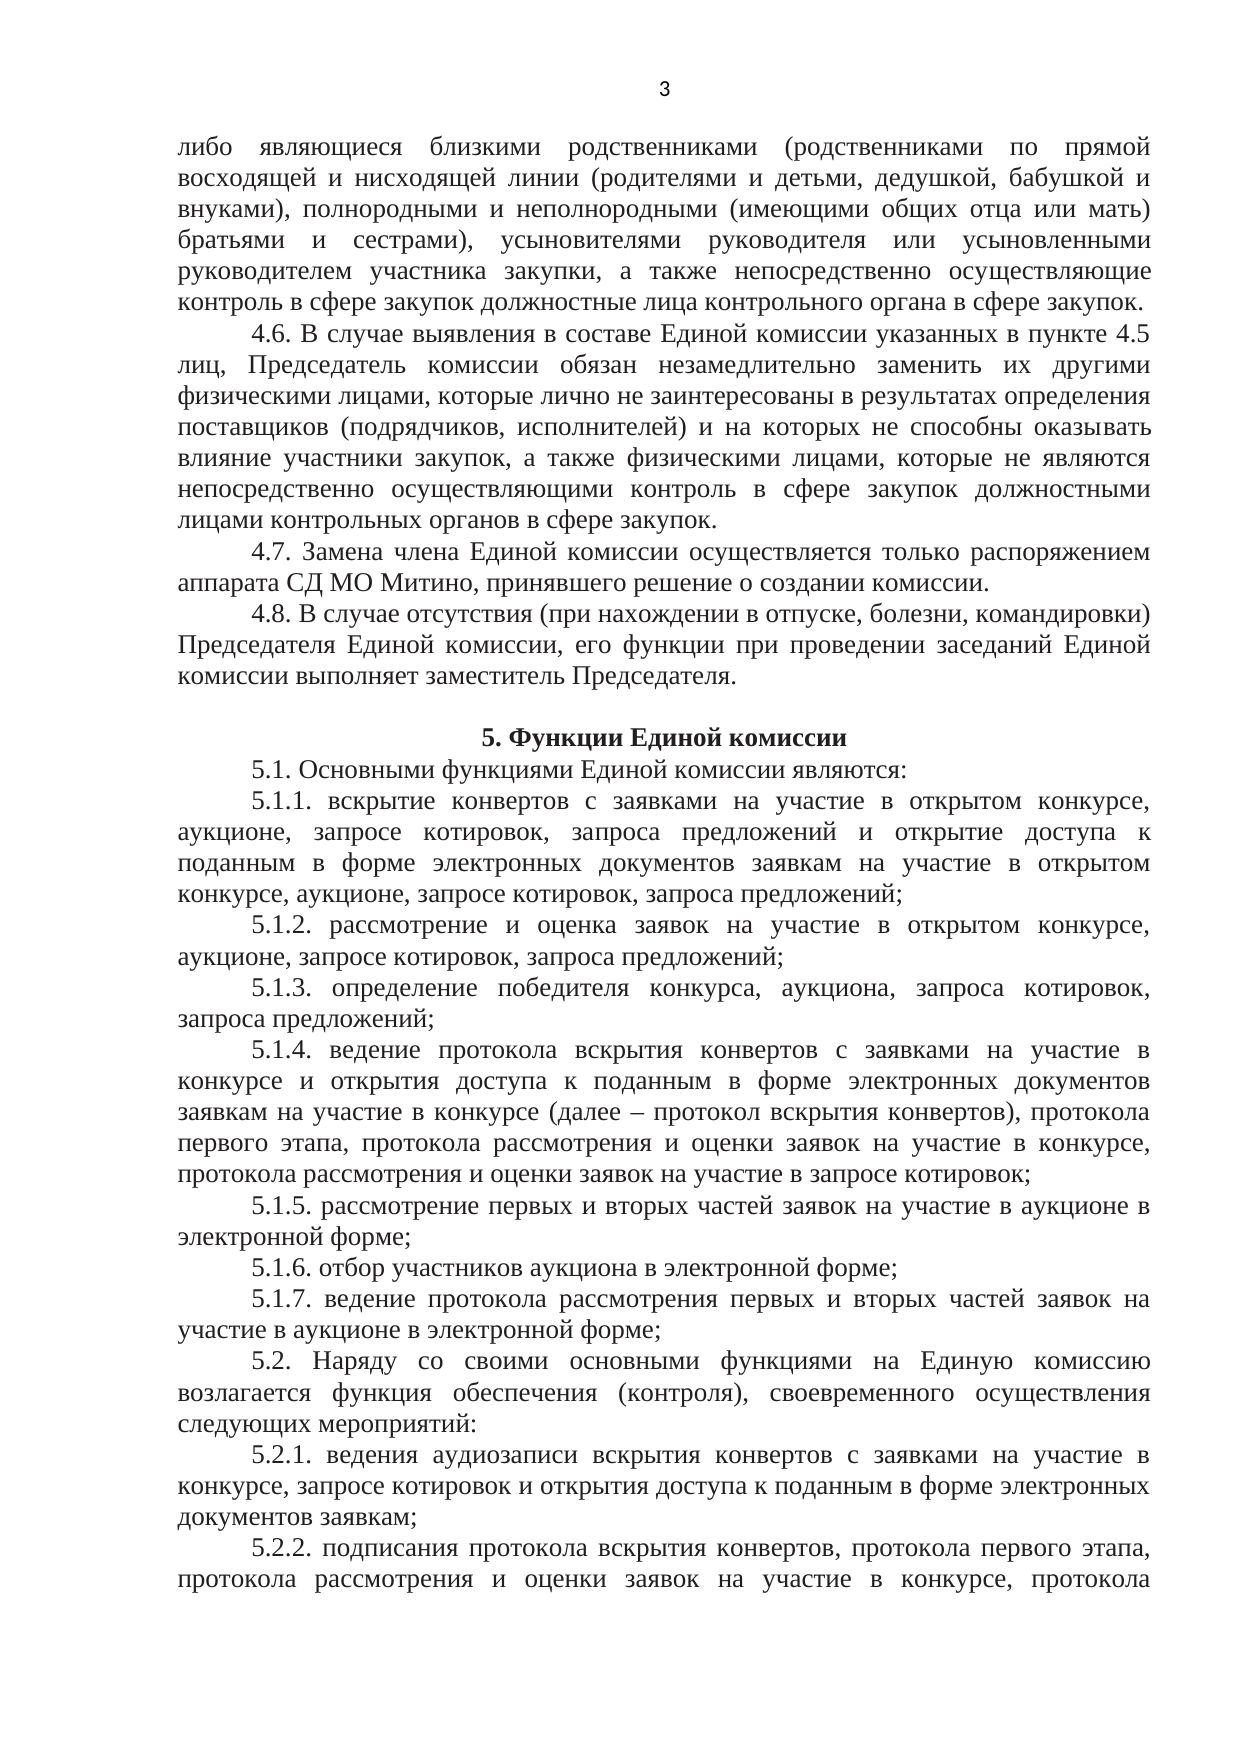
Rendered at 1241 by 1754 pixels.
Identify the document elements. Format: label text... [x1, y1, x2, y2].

text 5. Функции Единой комиссии [177, 722, 1152, 753]
text 5.2. Наряду со своими основными функциями на Единую комиссию возлагается функция обеспечения (контроля), своевременного осуществления следующих мероприятий: [177, 1344, 1152, 1438]
text 5.1.5. рассмотрение первых и вторых частей заявок на участие в аукционе в электронной форме; [177, 1189, 1152, 1251]
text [177, 1531, 1152, 1594]
text 4.7. Замена члена Единой комиссии осуществляется только распоряжением аппарата СД МО Митино, принявшего решение о создании комиссии. [177, 535, 1152, 597]
text 5.1.3. определение победителя конкурса, аукциона, запроса котировок, запроса предложений; [177, 971, 1152, 1033]
text 5.1.6. отбор участников аукциона в электронной форме; [177, 1251, 1152, 1282]
text 5.1.7. ведение протокола рассмотрения первых и вторых частей заявок на участие в аукционе в электронной форме; [177, 1282, 1152, 1344]
text 5.1.4. ведение протокола вскрытия конвертов с заявками на участие в конкурсе и открытия доступа к поданным в форме электронных документов заявкам на участие в конкурсе (далее – протокол вскрытия конвертов), протокола первого этапа, протокола рассмотрения и оценки заявок на участие в конкурсе, протокола рассмотрения и оценки заявок на участие в запросе котировок; [177, 1033, 1152, 1189]
text 5.1.1. вскрытие конвертов с заявками на участие в открытом конкурсе, аукционе, запросе котировок, запроса предложений и открытие доступа к поданным в форме электронных документов заявкам на участие в открытом конкурсе, аукционе, запросе котировок, запроса предложений; [177, 784, 1152, 908]
text 4.8. В случае отсутствия (при нахождении в отпуске, болезни, командировки) Председателя Единой комиссии, его функции при проведении заседаний Единой комиссии выполняет заместитель Председателя. [177, 597, 1152, 690]
text 4.6. В случае выявления в составе Единой комиссии указанных в пункте 4.5 лиц, Председатель комиссии обязан незамедлительно заменить их другими физическими лицами, которые лично не заинтересованы в результатах определения поставщиков (подрядчиков, исполнителей) и на которых не способны оказывать влияние участники закупок, а также физическими лицами, которые не являются непосредственно осуществляющими контроль в сфере закупок должностными лицами контрольных органов в сфере закупок. [177, 317, 1152, 535]
text 5.1. Основными функциями Единой комиссии являются: [177, 753, 1152, 784]
text 5.2.1. ведения аудиозаписи вскрытия конвертов с заявками на участие в конкурсе, запросе котировок и открытия доступа к поданным в форме электронных документов заявкам; [177, 1438, 1152, 1531]
text 5.1.2. рассмотрение и оценка заявок на участие в открытом конкурсе, аукционе, запросе котировок, запроса предложений; [177, 908, 1152, 971]
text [177, 130, 1152, 317]
